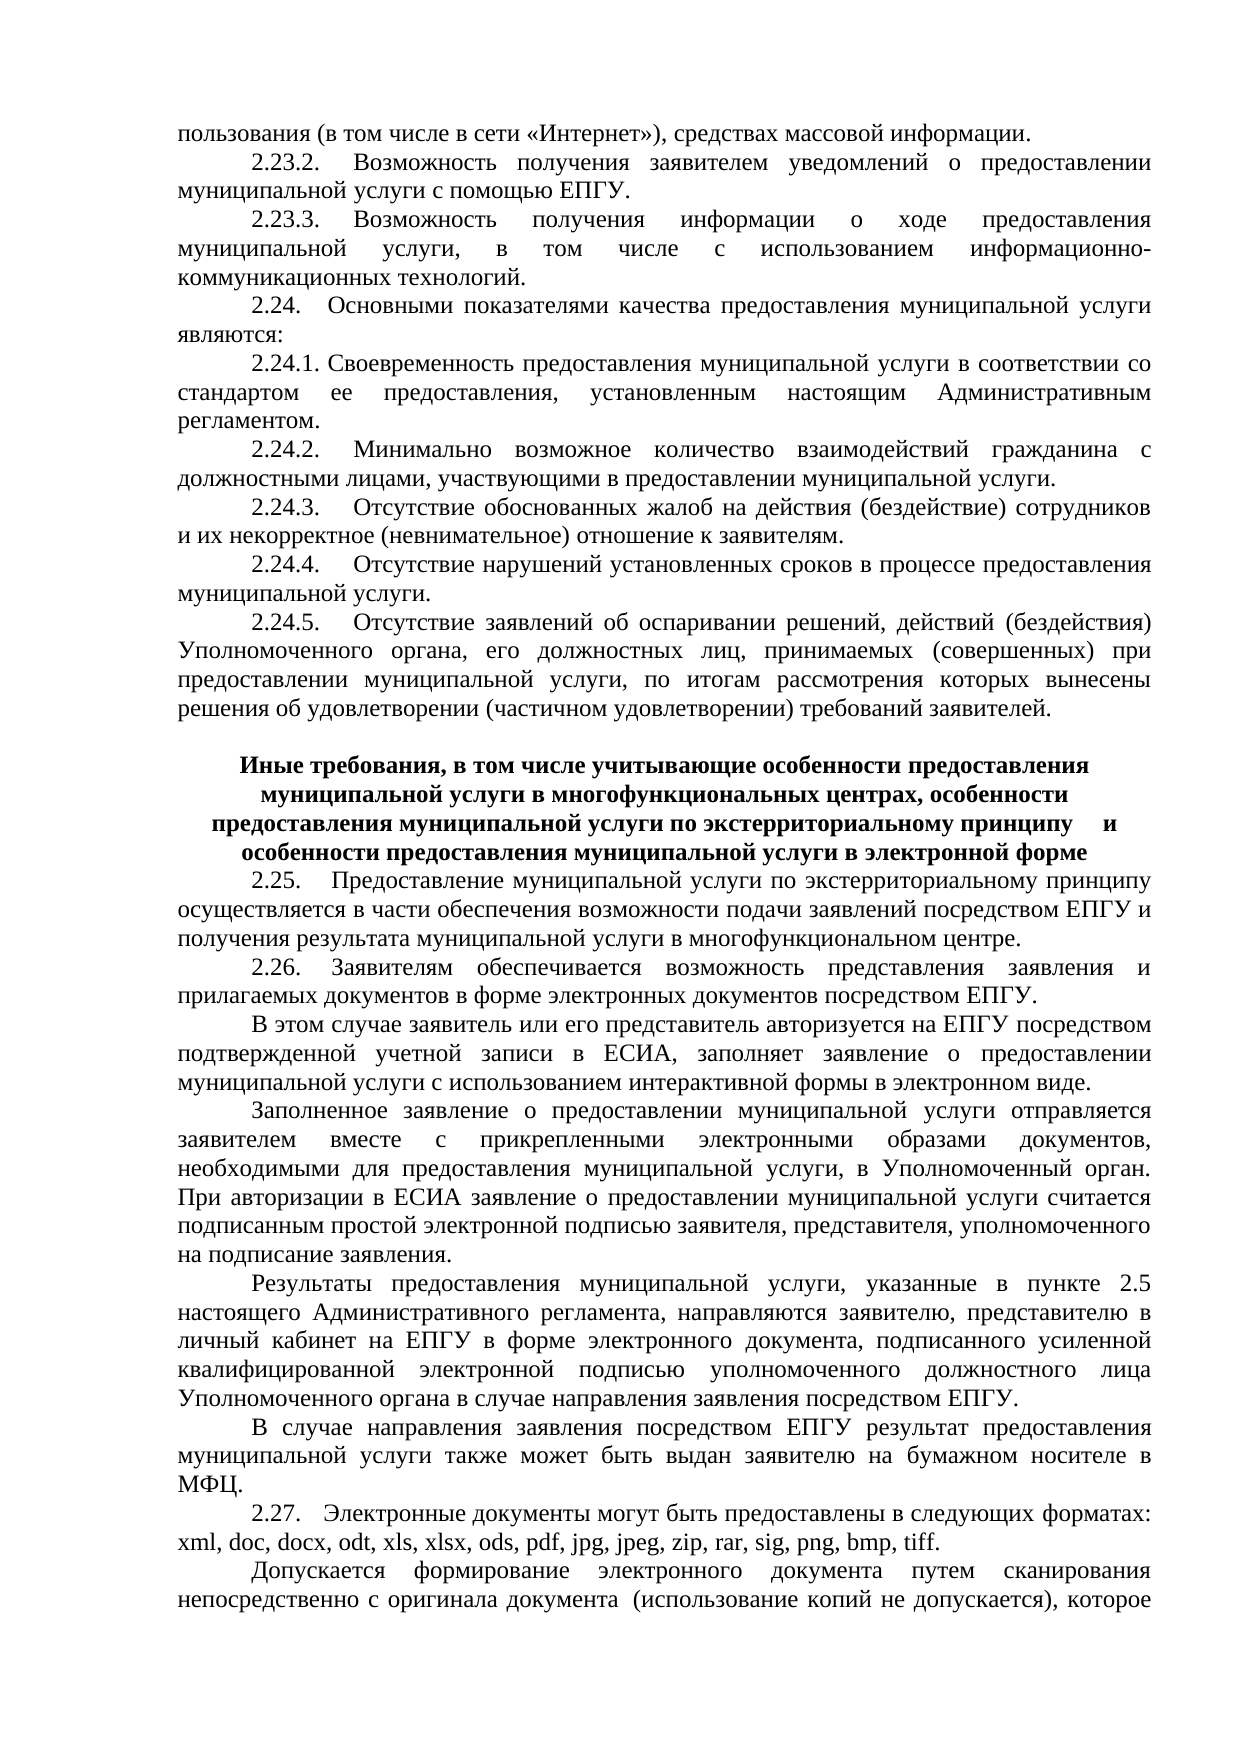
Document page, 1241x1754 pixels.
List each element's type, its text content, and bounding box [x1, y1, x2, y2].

text Результаты предоставления муниципальной услуги, указанные в пункте 2.5 настоящего Административного регламента, направляются заявителю, представителю в личный кабинет на ЕПГУ в форме электронного документа, подписанного усиленной квалифицированной электронной подписью уполномоченного должностного лица Уполномоченного органа в случае направления заявления посредством ЕПГУ. [177, 1268, 1152, 1412]
list Отсутствие обоснованных жалоб на действия (бездействие) сотрудников и их некорректное (невнимательное) отношение к заявителям. [177, 492, 1152, 549]
list Своевременность предоставления муниципальной услуги в соответствии со стандартом ее предоставления, установленным настоящим Административным регламентом. [177, 348, 1152, 434]
list Заявителям обеспечивается возможность представления заявления и прилагаемых документов в форме электронных документов посредством ЕПГУ. [177, 952, 1152, 1009]
list Основными показателями качества предоставления муниципальной услуги являются: [177, 291, 1152, 348]
list Предоставление муниципальной услуги по экстерриториальному принципу осуществляется в части обеспечения возможности подачи заявлений посредством ЕПГУ и получения результата муниципальной услуги в многофункциональном центре. [177, 866, 1152, 952]
list Возможность получения заявителем уведомлений о предоставлении муниципальной услуги с помощью ЕПГУ. [177, 147, 1152, 204]
text В этом случае заявитель или его представитель авторизуется на ЕПГУ посредством подтвержденной учетной записи в ЕСИА, заполняет заявление о предоставлении муниципальной услуги с использованием интерактивной формы в электронном виде. [177, 1009, 1152, 1096]
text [177, 1556, 1152, 1613]
list Минимально возможное количество взаимодействий гражданина с должностными лицами, участвующими в предоставлении муниципальной услуги. [177, 434, 1152, 492]
list Возможность получения информации о ходе предоставления муниципальной услуги, в том числе с использованием информационно-коммуникационных технологий. [177, 204, 1152, 291]
list Электронные документы могут быть предоставлены в следующих форматах: xml, doc, docx, odt, xls, xlsx, ods, pdf, jpg, jpeg, zip, rar, sig, png, bmp, tiff. [177, 1498, 1152, 1556]
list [177, 118, 1152, 147]
text Заполненное заявление о предоставлении муниципальной услуги отправляется заявителем вместе с прикрепленными электронными образами документов, необходимыми для предоставления муниципальной услуги, в Уполномоченный орган. При авторизации в ЕСИА заявление о предоставлении муниципальной услуги считается подписанным простой электронной подписью заявителя, представителя, уполномоченного на подписание заявления. [177, 1096, 1152, 1268]
text В случае направления заявления посредством ЕПГУ результат предоставления муниципальной услуги также может быть выдан заявителю на бумажном носителе в МФЦ. [177, 1412, 1152, 1498]
list Отсутствие заявлений об оспаривании решений, действий (бездействия) Уполномоченного органа, его должностных лиц, принимаемых (совершенных) при предоставлении муниципальной услуги, по итогам рассмотрения которых вынесены решения об удовлетворении (частичном удовлетворении) требований заявителей. [177, 607, 1152, 722]
list Отсутствие нарушений установленных сроков в процессе предоставления муниципальной услуги. [177, 549, 1152, 607]
subtitle Иные требования, в том числе учитывающие особенности предоставления муниципальной услуги в многофункциональных центрах, особенности предоставления муниципальной услуги по экстерриториальному принципу и особенности предоставления муниципальной услуги в электронной форме [177, 751, 1151, 866]
